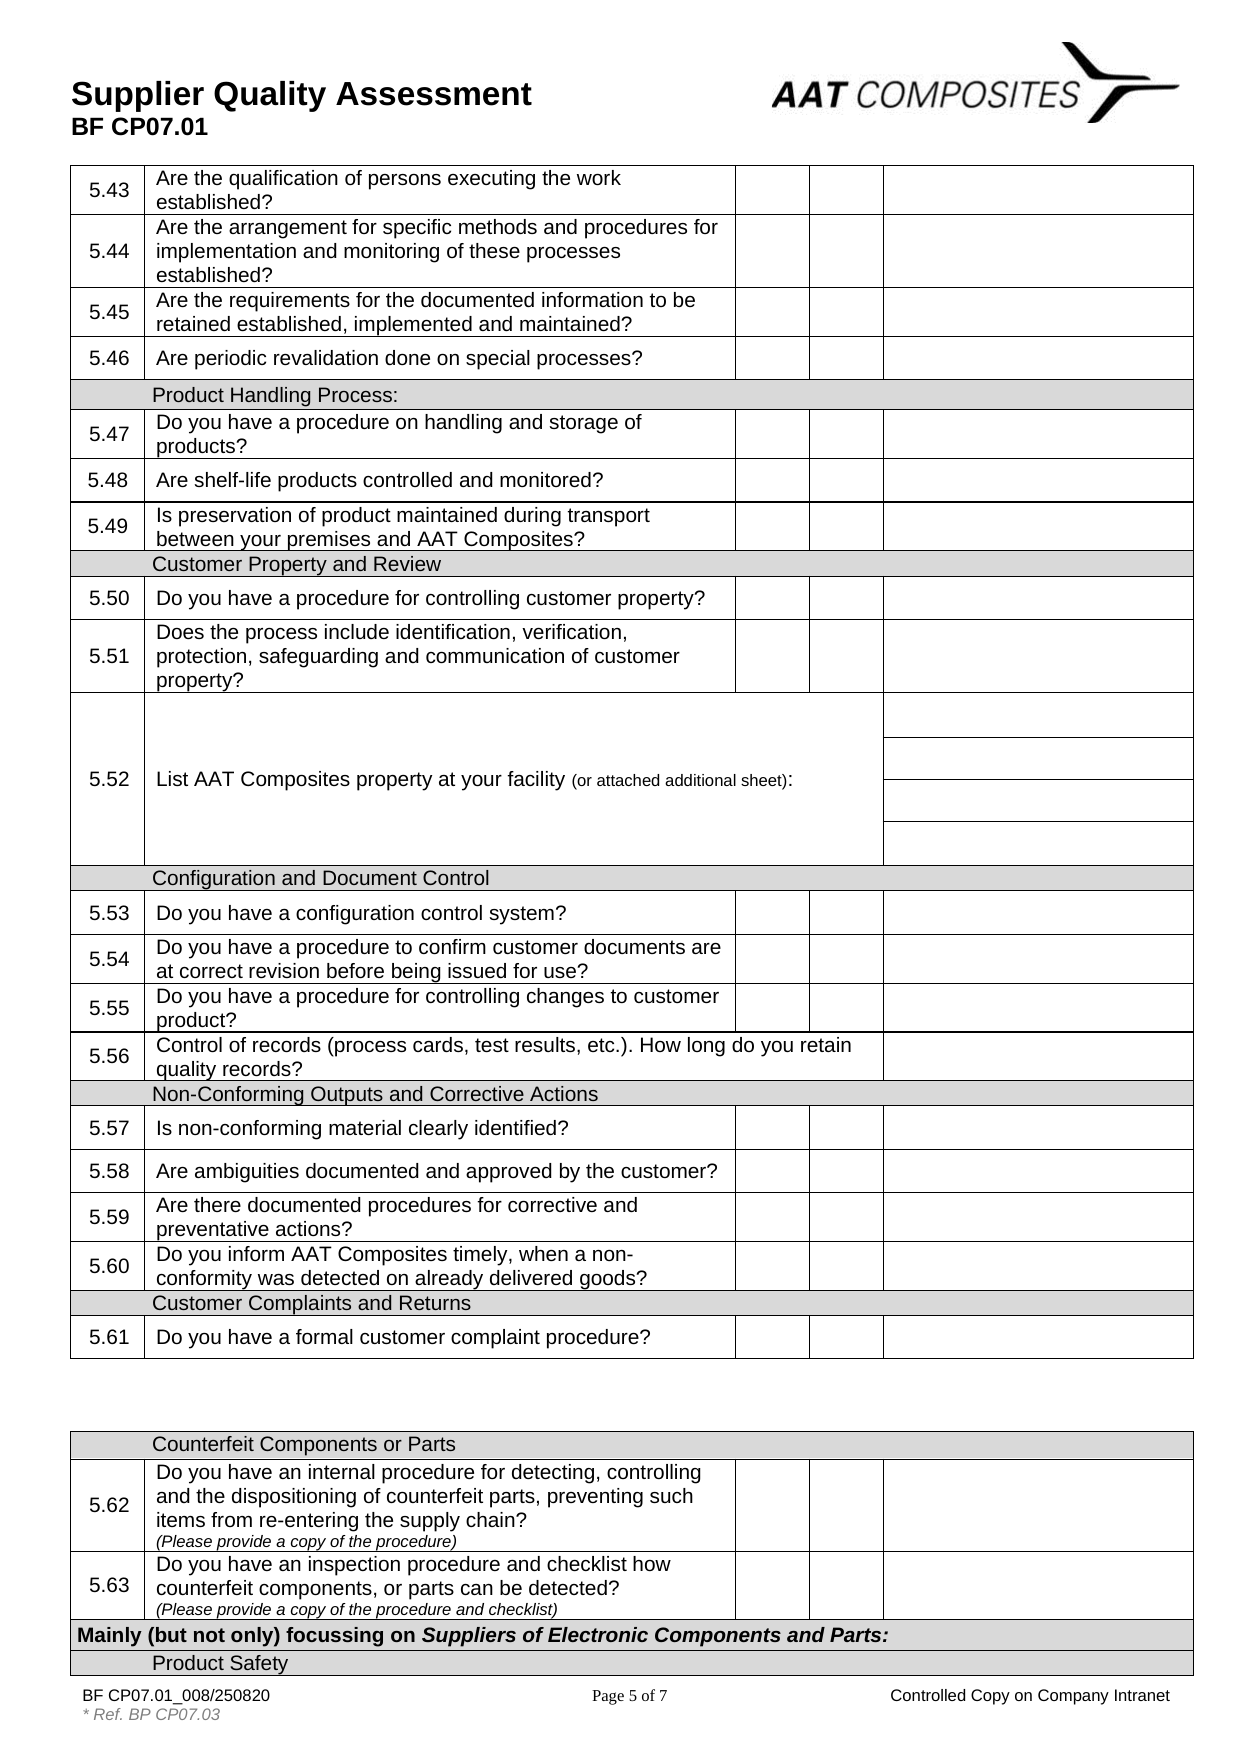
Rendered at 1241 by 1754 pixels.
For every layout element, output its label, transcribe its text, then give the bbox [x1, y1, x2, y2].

table_cell 5.57 [71, 1106, 144, 1149]
table_cell [884, 1033, 1193, 1080]
table_cell Are shelf-life products controlled and monitored? [145, 459, 735, 501]
table_cell [736, 577, 809, 619]
table_cell Do you have an inspection procedure and checklist how counterfeit components, or parts can be detected? (Please provide a copy of the procedure and checklist) [145, 1552, 735, 1619]
table_cell [884, 984, 1193, 1031]
table_cell [736, 166, 809, 214]
table_cell [884, 822, 1193, 865]
table_cell [884, 288, 1193, 336]
table_cell [736, 620, 809, 692]
table_cell [884, 1460, 1193, 1551]
table_cell Are the requirements for the documented information to be retained established, implemented and maintained? [145, 288, 735, 336]
table_cell [810, 459, 883, 501]
table_cell [884, 738, 1193, 779]
table_cell Do you have a configuration control system? [145, 891, 735, 933]
table_cell [736, 288, 809, 336]
table_cell [810, 1106, 883, 1149]
table_cell 5.48 [71, 459, 144, 501]
table_cell Do you have an internal procedure for detecting, controlling and the dispositioning of counterfeit parts, preventing such items from re-entering the supply chain? (Please provide a copy of the procedure) [145, 1460, 735, 1551]
table_cell [810, 215, 883, 287]
table_cell [810, 891, 883, 933]
table_cell 5.53 [71, 891, 144, 933]
table_cell Control of records (process cards, test results, etc.). How long do you retain quality records? [145, 1033, 883, 1080]
table_cell [810, 1316, 883, 1358]
table_cell List AAT Composites property at your facility (or attached additional sheet): [145, 693, 883, 865]
table_cell [884, 503, 1193, 550]
table_cell [810, 1242, 883, 1290]
table_cell 5.54 [71, 935, 144, 982]
table_cell 5.59 [71, 1193, 144, 1241]
table_cell Do you have a procedure to confirm customer documents are at correct revision before being issued for use? [145, 935, 735, 982]
picture [771, 42, 1180, 123]
table_cell [810, 577, 883, 619]
table_cell 5.46 [71, 337, 144, 379]
table_cell [884, 410, 1193, 458]
table_cell [736, 1150, 809, 1192]
table_cell Are ambiguities documented and approved by the customer? [145, 1150, 735, 1192]
table_cell 5.49 [71, 503, 144, 550]
table_cell [736, 1552, 809, 1619]
table_cell Non-Conforming Outputs and Corrective Actions [71, 1081, 1193, 1105]
table_cell [884, 891, 1193, 933]
table_cell Do you have a formal customer complaint procedure? [145, 1316, 735, 1358]
table_cell Configuration and Document Control [71, 866, 1193, 890]
table_cell [810, 620, 883, 692]
table_cell [736, 984, 809, 1031]
table_cell 5.62 [71, 1460, 144, 1551]
table_cell Product Safety [71, 1651, 1193, 1675]
table_cell Is non-conforming material clearly identified? [145, 1106, 735, 1149]
table_cell [736, 1316, 809, 1358]
table_cell Do you have a procedure for controlling customer property? [145, 577, 735, 619]
table_cell [736, 215, 809, 287]
table_cell 5.56 [71, 1033, 144, 1080]
table_cell Are there documented procedures for corrective and preventative actions? [145, 1193, 735, 1241]
table_cell [810, 410, 883, 458]
table_cell Customer Property and Review [71, 551, 1193, 576]
table_cell [810, 935, 883, 982]
table_cell 5.58 [71, 1150, 144, 1192]
table_cell [810, 1193, 883, 1241]
table_cell Customer Complaints and Returns [71, 1291, 1193, 1315]
table_cell Do you inform AAT Composites timely, when a non-conformity was detected on already delivered goods? [145, 1242, 735, 1290]
table_cell [884, 166, 1193, 214]
table_cell [884, 620, 1193, 692]
table_cell [736, 503, 809, 550]
table_cell 5.45 [71, 288, 144, 336]
table_cell Does the process include identification, verification, protection, safeguarding and communication of customer property? [145, 620, 735, 692]
table_cell [810, 1150, 883, 1192]
table_cell [736, 935, 809, 982]
table_cell [810, 166, 883, 214]
table_cell [884, 337, 1193, 379]
table_cell 5.44 [71, 215, 144, 287]
table_cell 5.50 [71, 577, 144, 619]
table_cell [736, 459, 809, 501]
table_cell 5.43 [71, 166, 144, 214]
table_cell [810, 1460, 883, 1551]
table_cell Is preservation of product maintained during transport between your premises and AAT Composites? [145, 503, 735, 550]
table_cell Mainly (but not only) focussing on Suppliers of Electronic Components and Parts: [71, 1620, 1193, 1650]
table_cell [736, 410, 809, 458]
table_cell 5.51 [71, 620, 144, 692]
table_cell [884, 215, 1193, 287]
table_cell [736, 891, 809, 933]
table_cell [884, 1193, 1193, 1241]
table_cell Do you have a procedure on handling and storage of products? [145, 410, 735, 458]
table_cell [736, 1460, 809, 1551]
table_cell [884, 780, 1193, 821]
table_cell Are the arrangement for specific methods and procedures for implementation and monitoring of these processes established? [145, 215, 735, 287]
table_cell 5.47 [71, 410, 144, 458]
table_cell [884, 1242, 1193, 1290]
table_cell Are periodic revalidation done on special processes? [145, 337, 735, 379]
table_cell [736, 1193, 809, 1241]
table_cell [884, 459, 1193, 501]
table_cell [884, 1316, 1193, 1358]
table_cell [810, 1552, 883, 1619]
table_header Counterfeit Components or Parts [71, 1432, 1193, 1458]
table_cell [736, 1106, 809, 1149]
table_cell [884, 1552, 1193, 1619]
table_cell 5.55 [71, 984, 144, 1031]
table_cell Are the qualification of persons executing the work established? [145, 166, 735, 214]
table_cell [810, 337, 883, 379]
table_cell 5.60 [71, 1242, 144, 1290]
table_cell [810, 288, 883, 336]
table_cell 5.52 [71, 693, 144, 865]
table_cell [736, 1242, 809, 1290]
table_cell [884, 1106, 1193, 1149]
table_cell 5.63 [71, 1552, 144, 1619]
table_cell [884, 577, 1193, 619]
table_cell Do you have a procedure for controlling changes to customer product? [145, 984, 735, 1031]
table_cell Product Handling Process: [71, 380, 1193, 409]
table_cell [884, 935, 1193, 982]
table_cell [810, 984, 883, 1031]
table_cell [884, 1150, 1193, 1192]
table_cell 5.61 [71, 1316, 144, 1358]
table_cell [736, 337, 809, 379]
table_cell [884, 693, 1193, 737]
table_cell [810, 503, 883, 550]
